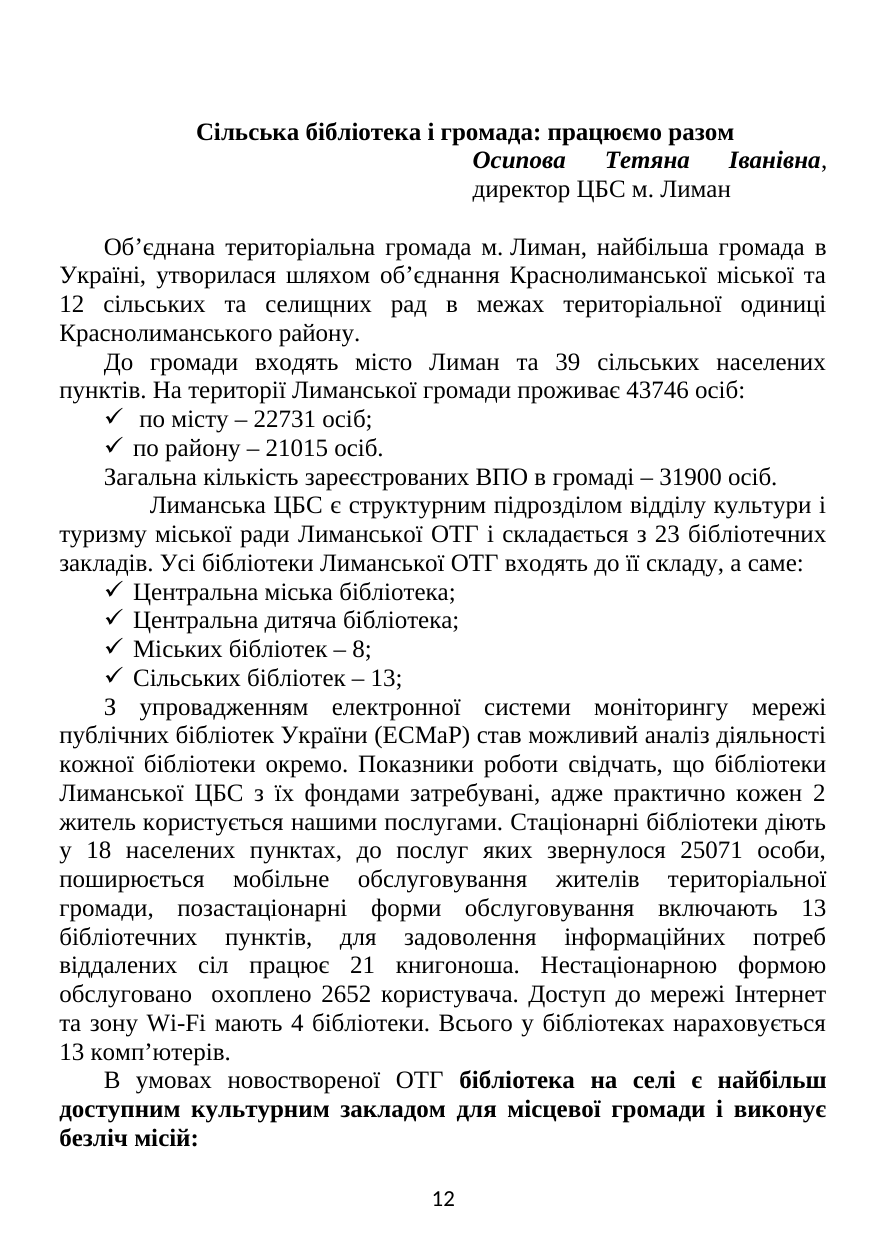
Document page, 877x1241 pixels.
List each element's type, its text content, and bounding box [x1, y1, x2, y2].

text Об’єднана територіальна громада м. Лиман, найбільша громада в Україні, утворилася шляхом об’єднання Краснолиманської міської та 12 сільських та селищних рад в межах територіальної одиниці Краснолиманського району. [59, 232, 827, 347]
list Міських бібліотек – 8; [59, 634, 827, 663]
list Центральна дитяча бібліотека; [59, 605, 827, 634]
text В умовах новоствореної ОТГ бібліотека на селі є найбільш доступним культурним закладом для місцевої громади і виконує безліч місій: [59, 1065, 827, 1152]
list Осипова Тетяна Іванівна, директор ЦБС м. Лиман [472, 145, 827, 203]
list по місту – 22731 осіб; [59, 404, 827, 433]
list Центральна міська бібліотека; [59, 577, 827, 605]
list Сільська бібліотека і громада: працюємо разом [59, 117, 827, 145]
text З упровадженням електронної системи моніторингу мережі публічних бібліотек України (ЕСМаР) став можливий аналіз діяльності кожної бібліотеки окремо. Показники роботи свідчать, що бібліотеки Лиманської ЦБС з їх фондами затребувані, адже практично кожен 2 житель користується нашими послугами. Стаціонарні бібліотеки діють у 18 населених пунктах, до послуг яких звернулося 25071 особи, поширюється мобільне обслуговування жителів територіальної громади, позастаціонарні форми обслуговування включають 13 бібліотечних пунктів, для задоволення інформаційних потреб віддалених сіл працює 21 книгоноша. Нестаціонарною формою обслуговано охоплено 2652 користувача. Доступ до мережі Інтернет та зону Wi-Fi мають 4 бібліотеки. Всього у бібліотеках нараховується 13 комп’ютерів. [59, 692, 827, 1065]
text Загальна кількість зареєстрованих ВПО в громаді – 31900 осіб. [59, 462, 827, 490]
text До громади входять місто Лиман та 39 сільських населених пунктів. На території Лиманської громади проживає 43746 осіб: [59, 347, 827, 404]
list Сільських бібліотек – 13; [59, 663, 827, 692]
list по району – 21015 осіб. [59, 433, 827, 462]
text Лиманська ЦБС є структурним підрозділом відділу культури і туризму міської ради Лиманської ОТГ і складається з 23 бібліотечних закладів. Усі бібліотеки Лиманської ОТГ входять до її складу, а саме: [59, 490, 827, 577]
